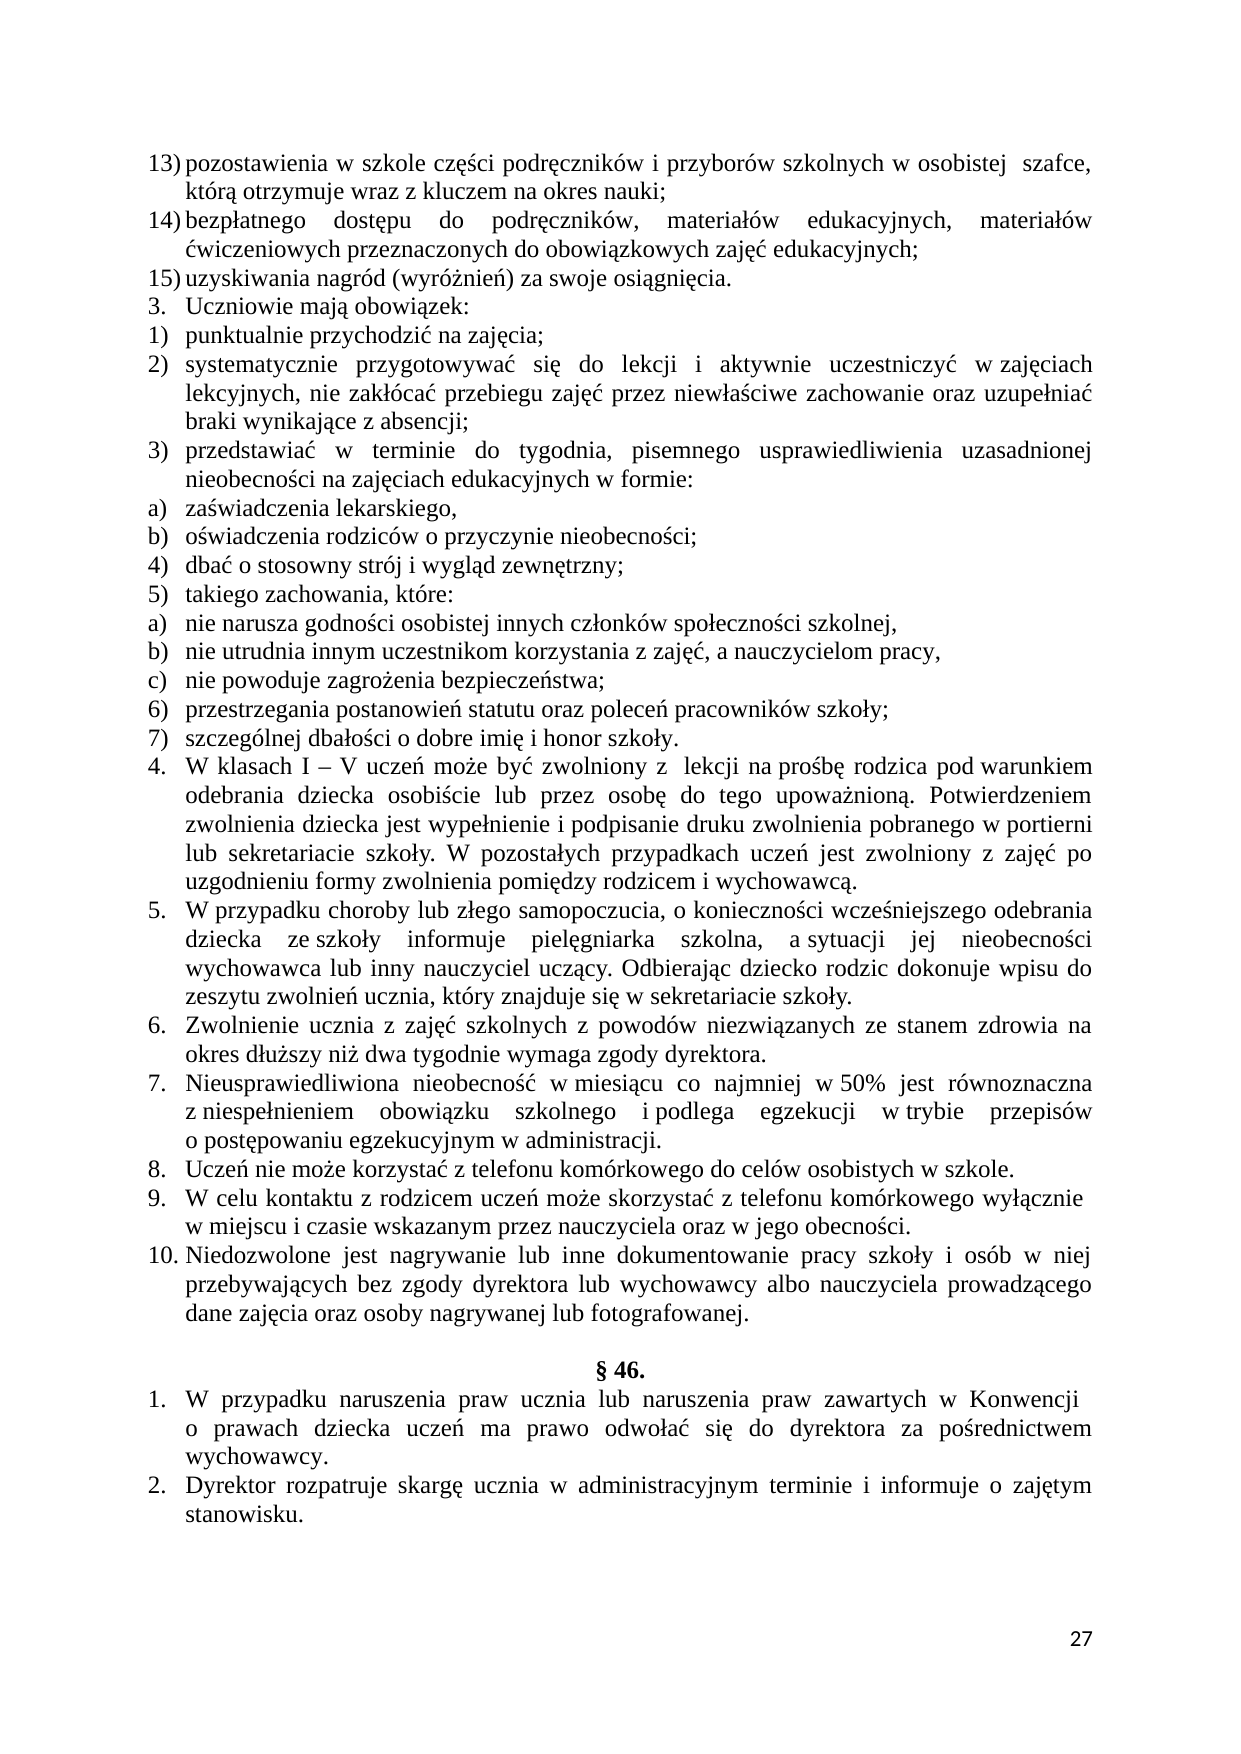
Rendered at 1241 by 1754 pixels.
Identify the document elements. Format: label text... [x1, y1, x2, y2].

list Uczeń nie może korzystać z telefonu komórkowego do celów osobistych w szkole. [148, 1154, 1093, 1183]
list punktualnie przychodzić na zajęcia; [148, 320, 1093, 349]
list W przypadku naruszenia praw ucznia lub naruszenia praw zawartych w Konwencji o prawach dziecka uczeń ma prawo odwołać się do dyrektora za pośrednictwem wychowawcy. [148, 1384, 1093, 1470]
list takiego zachowania, które: [148, 579, 1093, 608]
text § 46. [148, 1355, 1093, 1384]
list nie narusza godności osobistej innych członków społeczności szkolnej, [148, 608, 1093, 636]
list szczególnej dbałości o dobre imię i honor szkoły. [148, 723, 1093, 751]
list pozostawienia w szkole części podręczników i przyborów szkolnych w osobistej szafce, którą otrzymuje wraz z kluczem na okres nauki; [148, 148, 1093, 205]
list W klasach I – V uczeń może być zwolniony z lekcji na prośbę rodzica pod warunkiem odebrania dziecka osobiście lub przez osobę do tego upoważnioną. Potwierdzeniem zwolnienia dziecka jest wypełnienie i podpisanie druku zwolnienia pobranego w portierni lub sekretariacie szkoły. W pozostałych przypadkach uczeń jest zwolniony z zajęć po uzgodnieniu formy zwolnienia pomiędzy rodzicem i wychowawcą. [148, 751, 1093, 895]
list nie utrudnia innym uczestnikom korzystania z zajęć, a nauczycielom pracy, [148, 636, 1093, 665]
list zaświadczenia lekarskiego, [148, 493, 1093, 521]
list oświadczenia rodziców o przyczynie nieobecności; [148, 521, 1093, 550]
list Niedozwolone jest nagrywanie lub inne dokumentowanie pracy szkoły i osób w niej przebywających bez zgody dyrektora lub wychowawcy albo nauczyciela prowadzącego dane zajęcia oraz osoby nagrywanej lub fotografowanej. [148, 1240, 1093, 1326]
list przestrzegania postanowień statutu oraz poleceń pracowników szkoły; [148, 694, 1093, 723]
list Dyrektor rozpatruje skargę ucznia w administracyjnym terminie i informuje o zajętym stanowisku. [148, 1470, 1093, 1528]
list Zwolnienie ucznia z zajęć szkolnych z powodów niezwiązanych ze stanem zdrowia na okres dłuższy niż dwa tygodnie wymaga zgody dyrektora. [148, 1010, 1093, 1068]
list przedstawiać w terminie do tygodnia, pisemnego usprawiedliwienia uzasadnionej nieobecności na zajęciach edukacyjnych w formie: [148, 435, 1093, 493]
list nie powoduje zagrożenia bezpieczeństwa; [148, 665, 1093, 694]
list Nieusprawiedliwiona nieobecność w miesiącu co najmniej w 50% jest równoznaczna z niespełnieniem obowiązku szkolnego i podlega egzekucji w trybie przepisów o postępowaniu egzekucyjnym w administracji. [148, 1068, 1093, 1154]
list bezpłatnego dostępu do podręczników, materiałów edukacyjnych, materiałów ćwiczeniowych przeznaczonych do obowiązkowych zajęć edukacyjnych; [148, 205, 1093, 263]
list uzyskiwania nagród (wyróżnień) za swoje osiągnięcia. [148, 263, 1093, 291]
list dbać o stosowny strój i wygląd zewnętrzny; [148, 550, 1093, 579]
list systematycznie przygotowywać się do lekcji i aktywnie uczestniczyć w zajęciach lekcyjnych, nie zakłócać przebiegu zajęć przez niewłaściwe zachowanie oraz uzupełniać braki wynikające z absencji; [148, 349, 1093, 435]
list W celu kontaktu z rodzicem uczeń może skorzystać z telefonu komórkowego wyłącznie w miejscu i czasie wskazanym przez nauczyciela oraz w jego obecności. [148, 1183, 1093, 1240]
list W przypadku choroby lub złego samopoczucia, o konieczności wcześniejszego odebrania dziecka ze szkoły informuje pielęgniarka szkolna, a sytuacji jej nieobecności wychowawca lub inny nauczyciel uczący. Odbierając dziecko rodzic dokonuje wpisu do zeszytu zwolnień ucznia, który znajduje się w sekretariacie szkoły. [148, 895, 1093, 1010]
list Uczniowie mają obowiązek: [148, 291, 1093, 320]
